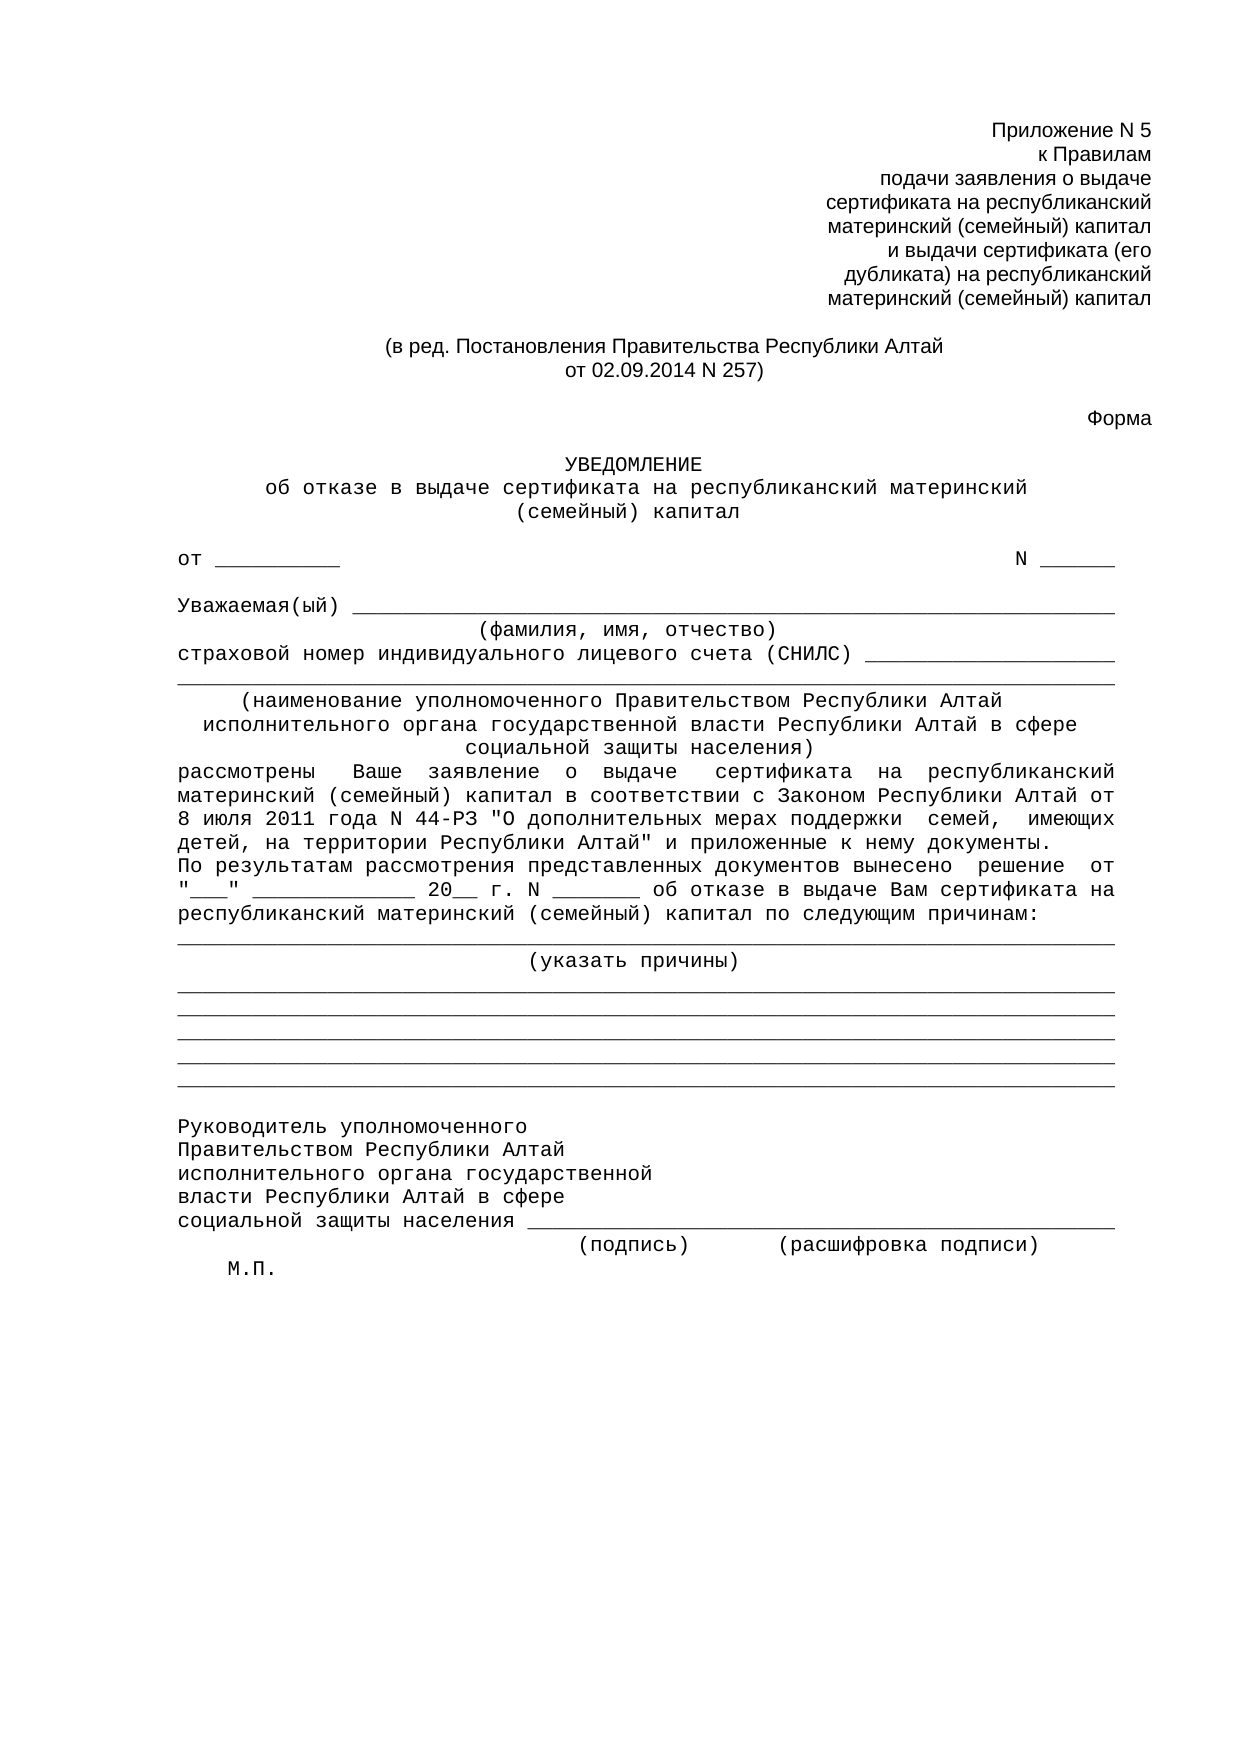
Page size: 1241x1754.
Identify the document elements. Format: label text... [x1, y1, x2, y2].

text исполнительного органа государственной власти Республики Алтай в сфере [177, 714, 1152, 737]
text сертификата на республиканский [177, 190, 1152, 214]
text М.П. [177, 1257, 1152, 1281]
text Форма [177, 406, 1152, 429]
text подачи заявления о выдаче [177, 166, 1152, 190]
text страховой номер индивидуального лицевого счета (СНИЛС) ____________________ [177, 643, 1152, 666]
text материнский (семейный) капитал [177, 214, 1152, 238]
text дубликата) на республиканский [177, 262, 1152, 286]
text ___________________________________________________________________________ [177, 1045, 1152, 1068]
text ___________________________________________________________________________ [177, 974, 1152, 997]
text 8 июля 2011 года N 44-РЗ "О дополнительных мерах поддержки семей, имеющих [177, 808, 1152, 832]
text рассмотрены Ваше заявление о выдаче сертификата на республиканский [177, 761, 1152, 784]
text (фамилия, имя, отчество) [177, 619, 1152, 643]
text Приложение N 5 [177, 118, 1152, 142]
text Уважаемая(ый) _____________________________________________________________ [177, 595, 1152, 619]
text (наименование уполномоченного Правительством Республики Алтай [177, 690, 1152, 714]
text об отказе в выдаче сертификата на республиканский материнский [177, 477, 1152, 501]
text республиканский материнский (семейный) капитал по следующим причинам: [177, 903, 1152, 926]
text ___________________________________________________________________________ [177, 1021, 1152, 1045]
text материнский (семейный) капитал в соответствии с Законом Республики Алтай от [177, 784, 1152, 808]
text от 02.09.2014 N 257) [177, 358, 1152, 382]
text (в ред. Постановления Правительства Республики Алтай [177, 334, 1152, 358]
text ___________________________________________________________________________ [177, 1068, 1152, 1092]
text Руководитель уполномоченного [177, 1116, 1152, 1139]
text (подпись) (расшифровка подписи) [177, 1234, 1152, 1257]
text ___________________________________________________________________________ [177, 926, 1152, 950]
text социальной защиты населения _______________________________________________ [177, 1210, 1152, 1234]
text власти Республики Алтай в сфере [177, 1187, 1152, 1210]
text ___________________________________________________________________________ [177, 666, 1152, 690]
text исполнительного органа государственной [177, 1163, 1152, 1187]
text к Правилам [177, 142, 1152, 166]
text материнский (семейный) капитал [177, 286, 1152, 310]
text от __________ N ______ [177, 548, 1152, 572]
text (семейный) капитал [177, 501, 1152, 524]
text УВЕДОМЛЕНИЕ [177, 453, 1152, 477]
text По результатам рассмотрения представленных документов вынесено решение от [177, 856, 1152, 879]
text (указать причины) [177, 950, 1152, 974]
text ___________________________________________________________________________ [177, 997, 1152, 1021]
text "___" _____________ 20__ г. N _______ об отказе в выдаче Вам сертификата на [177, 879, 1152, 903]
text детей, на территории Республики Алтай" и приложенные к нему документы. [177, 832, 1152, 856]
text Правительством Республики Алтай [177, 1139, 1152, 1163]
text и выдачи сертификата (его [177, 238, 1152, 262]
text социальной защиты населения) [177, 737, 1152, 761]
